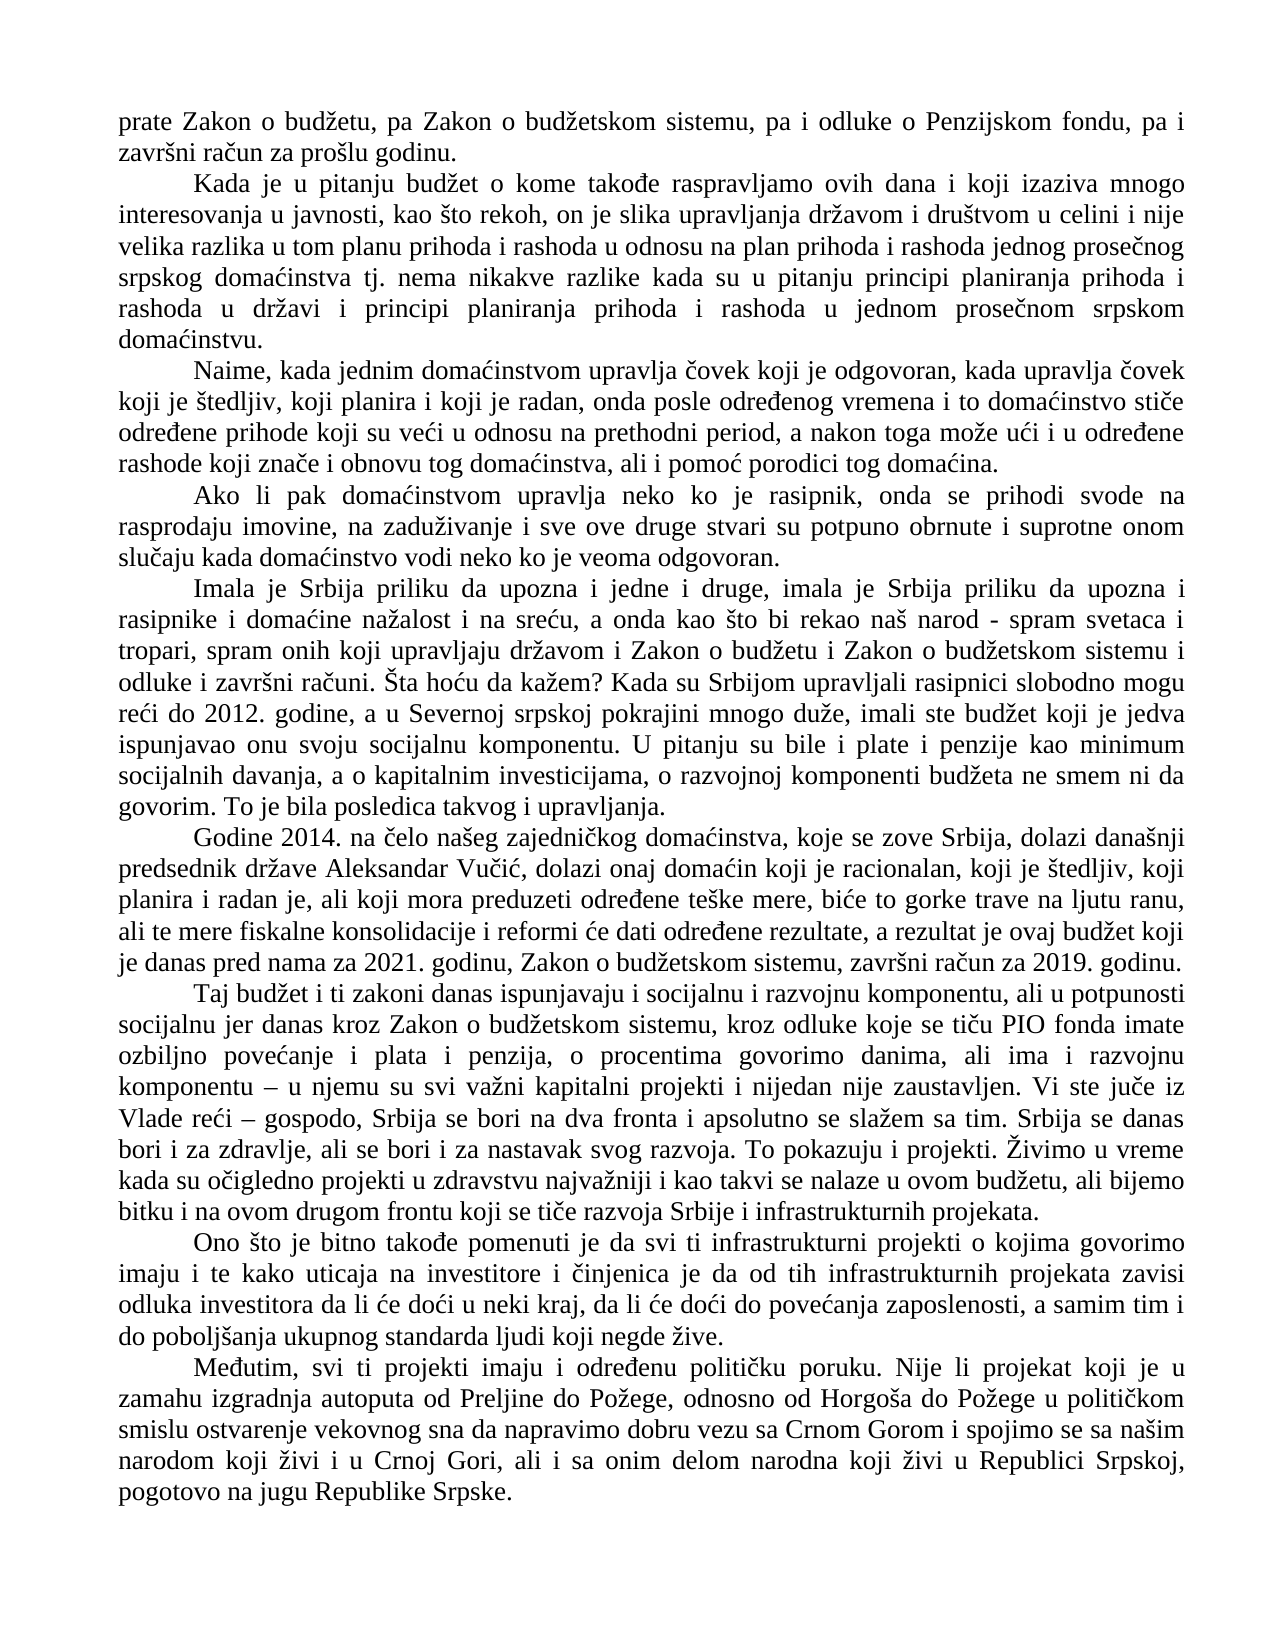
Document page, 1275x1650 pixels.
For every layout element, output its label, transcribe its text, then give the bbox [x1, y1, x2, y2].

text Godine 2014. na čelo našeg zajedničkog domaćinstva, koje se zove Srbija, dolazi današnji predsednik države Aleksandar Vučić, dolazi onaj domaćin koji je racionalan, koji je štedljiv, koji planira i radan je, ali koji mora preduzeti određene teške mere, biće to gorke trave na ljutu ranu, ali te mere fiskalne konsolidacije i reformi će dati određene rezultate, a rezultat je ovaj budžet koji je danas pred nama za 2021. godinu, Zakon o budžetskom sistemu, završni račun za 2019. godinu. [118, 821, 1186, 977]
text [118, 105, 1186, 167]
text Naime, kada jednim domaćinstvom upravlja čovek koji je odgovoran, kada upravlja čovek koji je štedljiv, koji planira i koji je radan, onda posle određenog vremena i to domaćinstvo stiče određene prihode koji su veći u odnosu na prethodni period, a nakon toga može ući i u određene rashode koji znače i obnovu tog domaćinstva, ali i pomoć porodici tog domaćina. [118, 354, 1186, 479]
text Imala je Srbija priliku da upozna i jedne i druge, imala je Srbija priliku da upozna i rasipnike i domaćine nažalost i na sreću, a onda kao što bi rekao naš narod - spram svetaca i tropari, spram onih koji upravljaju državom i Zakon o budžetu i Zakon o budžetskom sistemu i odluke i završni računi. Šta hoću da kažem? Kada su Srbijom upravljali rasipnici slobodno mogu reći do 2012. godine, a u Severnoj srpskoj pokrajini mnogo duže, imali ste budžet koji je jedva ispunjavao onu svoju socijalnu komponentu. U pitanju su bile i plate i penzije kao minimum socijalnih davanja, a o kapitalnim investicijama, o razvojnoj komponenti budžeta ne smem ni da govorim. To je bila posledica takvog i upravljanja. [118, 572, 1186, 821]
text Ono što je bitno takođe pomenuti je da svi ti infrastrukturni projekti o kojima govorimo imaju i te kako uticaja na investitore i činjenica je da od tih infrastrukturnih projekata zavisi odluka investitora da li će doći u neki kraj, da li će doći do povećanja zaposlenosti, a samim tim i do poboljšanja ukupnog standarda ljudi koji negde žive. [118, 1226, 1186, 1351]
text Kada je u pitanju budžet o kome takođe raspravljamo ovih dana i koji izaziva mnogo interesovanja u javnosti, kao što rekoh, on je slika upravljanja državom i društvom u celini i nije velika razlika u tom planu prihoda i rashoda u odnosu na plan prihoda i rashoda jednog prosečnog srpskog domaćinstva tj. nema nikakve razlike kada su u pitanju principi planiranja prihoda i rashoda u državi i principi planiranja prihoda i rashoda u jednom prosečnom srpskom domaćinstvu. [118, 167, 1186, 354]
text Taj budžet i ti zakoni danas ispunjavaju i socijalnu i razvojnu komponentu, ali u potpunosti socijalnu jer danas kroz Zakon o budžetskom sistemu, kroz odluke koje se tiču PIO fonda imate ozbiljno povećanje i plata i penzija, o procentima govorimo danima, ali ima i razvojnu komponentu – u njemu su svi važni kapitalni projekti i nijedan nije zaustavljen. Vi ste juče iz Vlade reći – gospodo, Srbija se bori na dva fronta i apsolutno se slažem sa tim. Srbija se danas bori i za zdravlje, ali se bori i za nastavak svog razvoja. To pokazuju i projekti. Živimo u vreme kada su očigledno projekti u zdravstvu najvažniji i kao takvi se nalaze u ovom budžetu, ali bijemo bitku i na ovom drugom frontu koji se tiče razvoja Srbije i infrastrukturnih projekata. [118, 977, 1186, 1226]
text Ako li pak domaćinstvom upravlja neko ko je rasipnik, onda se prihodi svode na rasprodaju imovine, na zaduživanje i sve ove druge stvari su potpuno obrnute i suprotne onom slučaju kada domaćinstvo vodi neko ko je veoma odgovoran. [118, 479, 1186, 572]
text Međutim, svi ti projekti imaju i određenu političku poruku. Nije li projekat koji je u zamahu izgradnja autoputa od Preljine do Požege, odnosno od Horgoša do Požege u političkom smislu ostvarenje vekovnog sna da napravimo dobru vezu sa Crnom Gorom i spojimo se sa našim narodom koji živi i u Crnoj Gori, ali i sa onim delom narodna koji živi u Republici Srpskoj, pogotovo na jugu Republike Srpske. [118, 1351, 1186, 1507]
